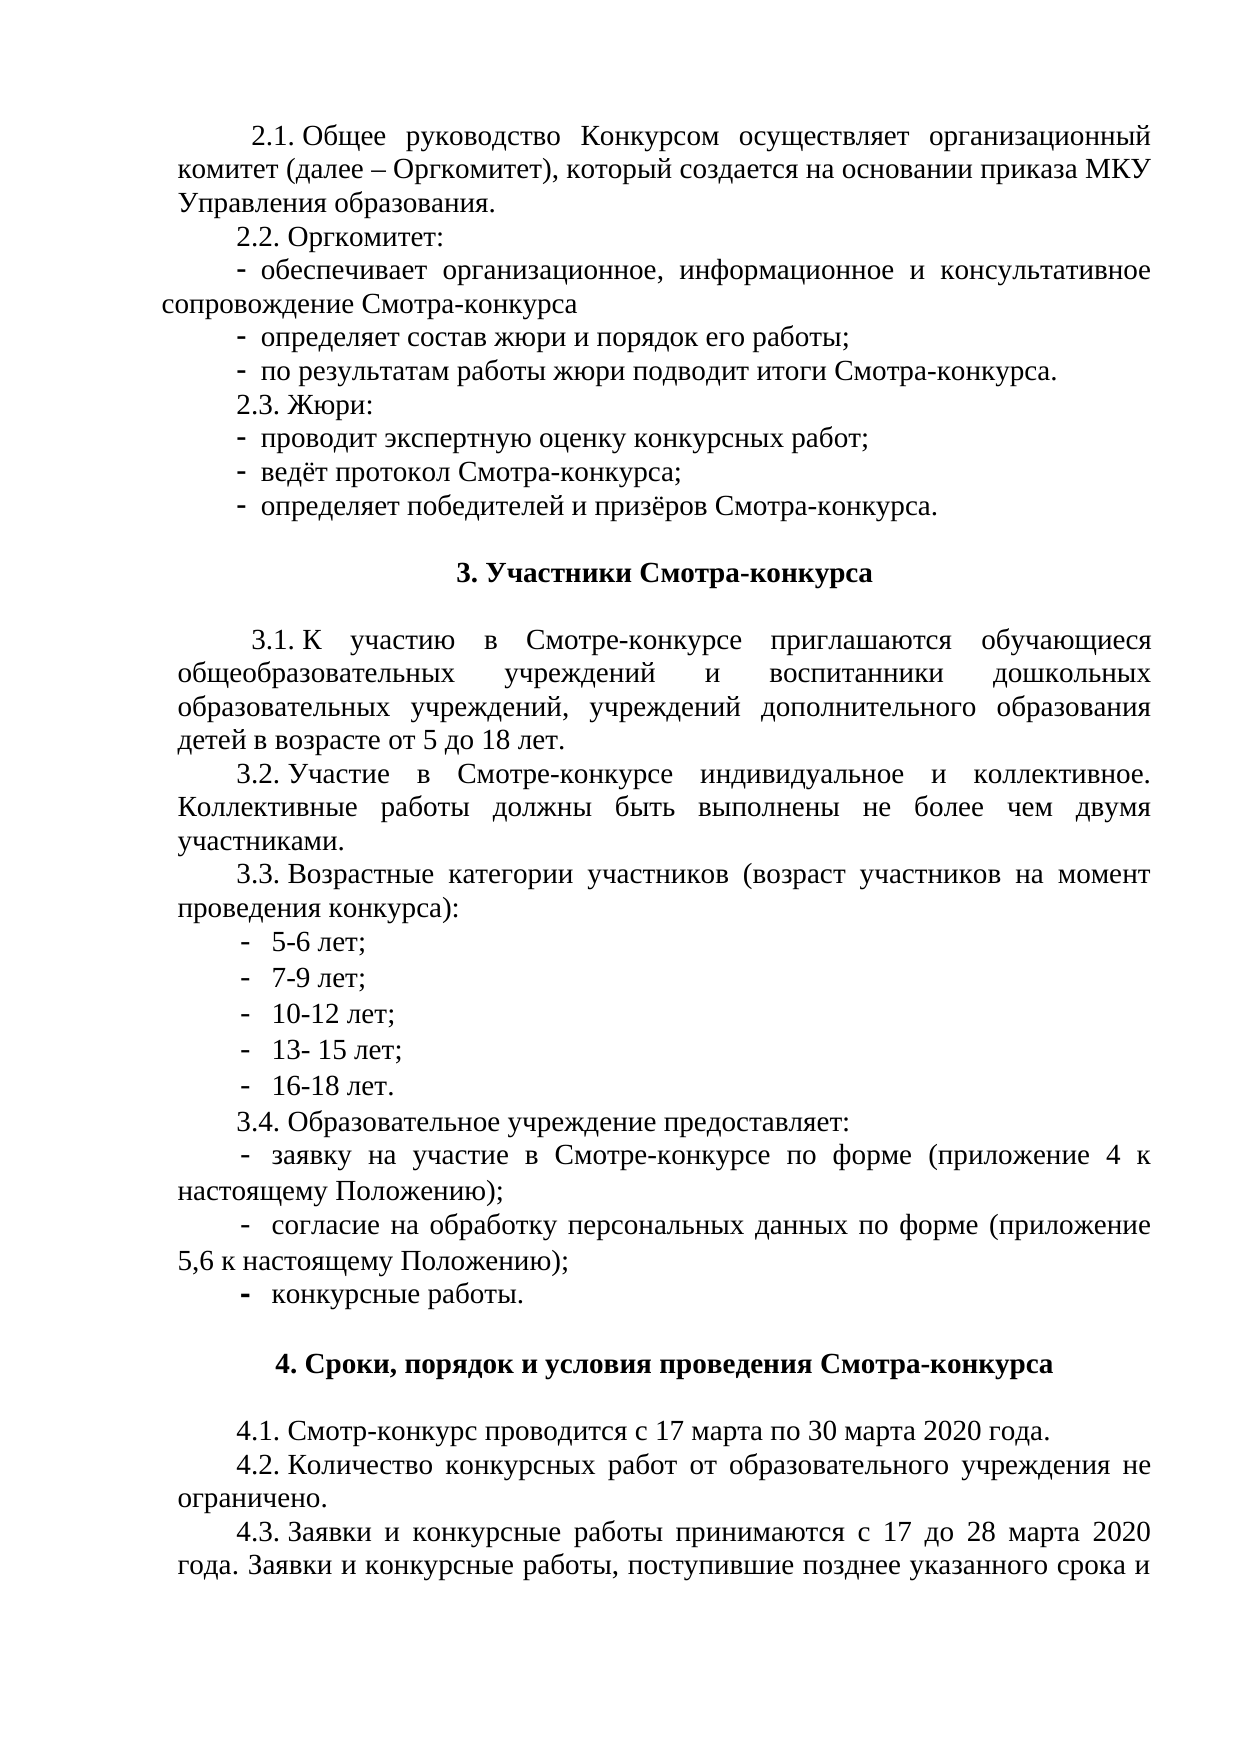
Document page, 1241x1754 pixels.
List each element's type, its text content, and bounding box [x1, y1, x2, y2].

list проводит экспертную оценку конкурсных работ; [236, 420, 1152, 454]
list определяет состав жюри и порядок его работы; [161, 319, 1152, 353]
list 7-9 лет; [236, 960, 1152, 996]
text 4.1. Смотр-конкурс проводится с 17 марта по 30 марта 2020 года. [177, 1413, 1152, 1447]
text 2.1. Общее руководство Конкурсом осуществляет организационный комитет (далее – Оргкомитет), который создается на основании приказа МКУ Управления образования. [177, 118, 1152, 219]
list 13- 15 лет; [236, 1032, 1152, 1068]
text 2.3. Жюри: [177, 387, 1152, 420]
text 3. Участники Смотра-конкурса [177, 555, 1152, 588]
list обеспечивает организационное, информационное и консультативное сопровождение Смотра-конкурса [161, 252, 1152, 319]
text 2.2. Оргкомитет: [177, 219, 1152, 252]
list по результатам работы жюри подводит итоги Смотра-конкурса. [161, 353, 1152, 387]
list 10-12 лет; [236, 996, 1152, 1032]
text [177, 1514, 1152, 1581]
list определяет победителей и призёров Смотра-конкурса. [236, 488, 1152, 521]
list 16-18 лет. [236, 1068, 1152, 1104]
list конкурсные работы. [177, 1277, 1152, 1313]
list согласие на обработку персональных данных по форме (приложение 5,6 к настоящему Положению); [177, 1207, 1152, 1277]
text 3.4. Образовательное учреждение предоставляет: [177, 1104, 1152, 1137]
text 3.3. Возрастные категории участников (возраст участников на момент проведения конкурса): [177, 857, 1152, 924]
text 3.1. К участию в Смотре-конкурсе приглашаются обучающиеся общеобразовательных учреждений и воспитанники дошкольных образовательных учреждений, учреждений дополнительного образования детей в возрасте от 5 до 18 лет. [177, 622, 1152, 756]
list ведёт протокол Смотра-конкурса; [236, 454, 1152, 488]
text 3.2. Участие в Смотре-конкурсе индивидуальное и коллективное. Коллективные работы должны быть выполнены не более чем двумя участниками. [177, 756, 1152, 857]
text 4. Сроки, порядок и условия проведения Смотра-конкурса [177, 1346, 1152, 1380]
list заявку на участие в Смотре-конкурсе по форме (приложение 4 к настоящему Положению); [177, 1137, 1152, 1207]
list 5-6 лет; [236, 924, 1152, 960]
text 4.2. Количество конкурсных работ от образовательного учреждения не ограничено. [177, 1447, 1152, 1514]
